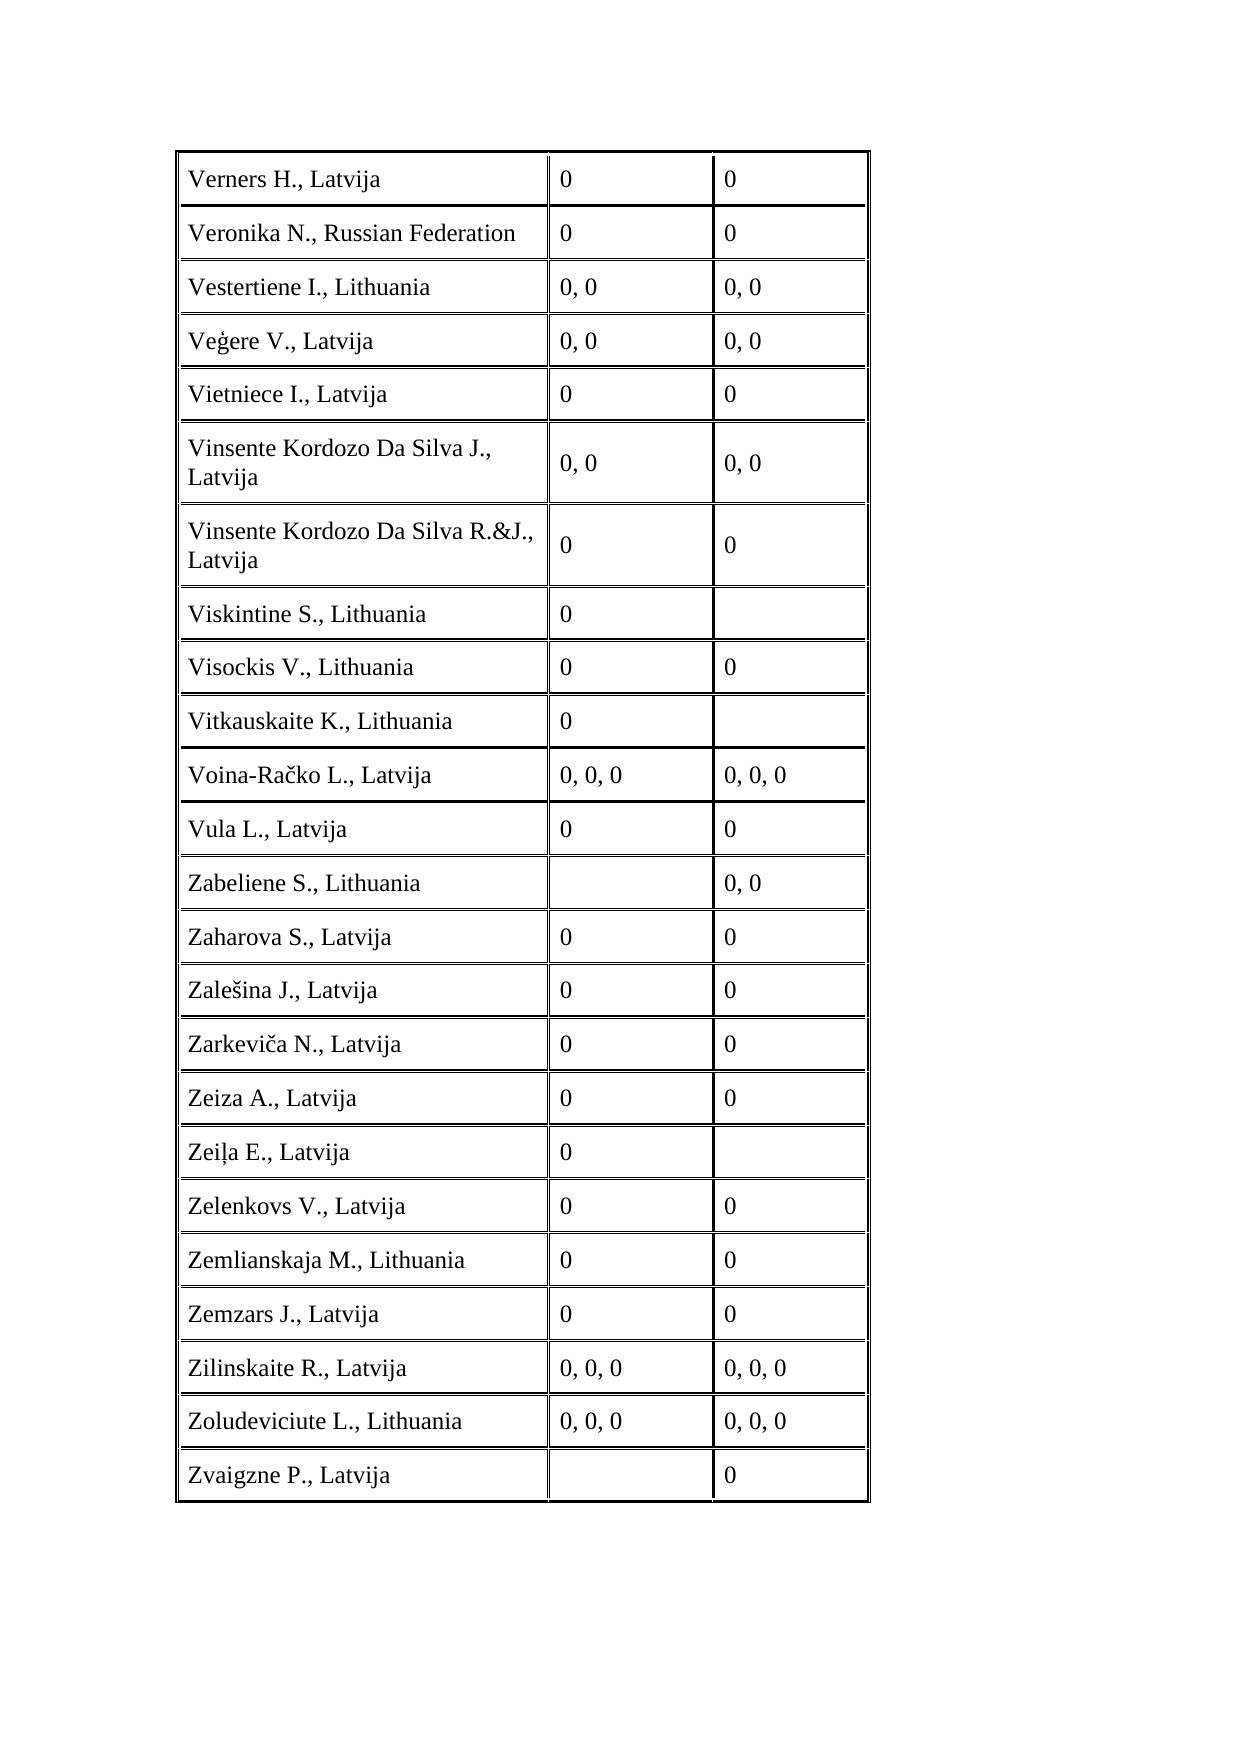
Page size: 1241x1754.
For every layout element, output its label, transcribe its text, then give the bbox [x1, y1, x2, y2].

table_cell Zelenkovs V., Latvija [177, 1177, 548, 1231]
table_cell [715, 1123, 868, 1177]
table_cell Vestertiene I., Lithuania [177, 258, 548, 312]
table_cell Verners H., Latvija [179, 153, 548, 204]
table_cell Zvaigzne P., Latvija [179, 1446, 548, 1500]
table_cell 0 [715, 1015, 868, 1069]
table_cell Zilinskaite R., Latvija [179, 1339, 547, 1392]
table_cell 0 [715, 961, 868, 1015]
table_cell 0, 0, 0 [715, 1392, 868, 1446]
table_cell Zeiļa E., Latvija [179, 1123, 547, 1177]
table_cell 0 [550, 696, 712, 746]
table_cell Zarkeviča N., Latvija [179, 1015, 547, 1069]
table_cell 0 [550, 1127, 712, 1177]
table_cell 0 [550, 1019, 712, 1069]
table_cell 0 [550, 588, 712, 638]
table_cell 0, 0, 0 [715, 1339, 868, 1392]
table_cell [715, 585, 868, 638]
table_cell Vula L., Latvija [179, 800, 547, 854]
table_cell 0 [550, 642, 712, 692]
table_cell 0 [715, 638, 868, 692]
table_cell Vitkauskaite K., Lithuania [179, 692, 547, 746]
table_cell Zalešina J., Latvija [179, 961, 547, 1015]
table_cell 0, 0, 0 [550, 1396, 712, 1446]
table_cell 0 [550, 1073, 712, 1123]
table_cell 0, 0 [713, 854, 869, 908]
table_cell 0, 0, 0 [715, 746, 867, 800]
table_cell 0 [715, 1285, 868, 1338]
table_cell Zemzars J., Latvija [179, 1285, 547, 1338]
table_cell 0 [550, 369, 712, 419]
table_cell Vinsente Kordozo Da Silva R.&J., Latvija [177, 502, 548, 584]
table_cell 0, 0, 0 [550, 749, 712, 800]
table_cell 0 [550, 207, 712, 258]
table_cell 0 [713, 502, 869, 584]
table_cell 0, 0 [550, 261, 712, 312]
table_cell Visockis V., Lithuania [179, 638, 547, 692]
table_cell 0 [550, 1180, 712, 1231]
table_cell Vietniece I., Latvija [179, 365, 547, 419]
table_cell [550, 857, 712, 908]
table_cell Zabeliene S., Lithuania [177, 854, 548, 908]
table_cell Zeiza A., Latvija [179, 1069, 547, 1123]
table_cell 0, 0 [550, 423, 712, 502]
table_cell 0 [550, 505, 712, 584]
table_cell 0 [549, 152, 713, 204]
table_cell 0 [550, 1288, 712, 1338]
table_cell Zoludeviciute L., Lithuania [179, 1392, 547, 1446]
table_cell 0 [715, 800, 867, 854]
table_cell 0 [713, 1446, 868, 1500]
table_cell 0 [713, 1177, 869, 1231]
table_cell Voina-Račko L., Latvija [179, 746, 547, 800]
table_cell 0 [713, 153, 867, 204]
table_cell 0 [713, 908, 869, 961]
table_cell [549, 1450, 713, 1500]
table_cell 0, 0 [550, 315, 712, 365]
table_cell [715, 692, 868, 746]
table_cell Vinsente Kordozo Da Silva J., Latvija [179, 419, 547, 502]
table_cell 0 [715, 365, 868, 419]
table_cell 0 [715, 1069, 868, 1123]
table_cell Zaharova S., Latvija [177, 908, 548, 961]
table_cell 0, 0 [713, 258, 869, 312]
table_cell 0 [550, 1234, 712, 1284]
table_cell Viskintine S., Lithuania [179, 585, 547, 638]
table_cell 0, 0 [713, 312, 869, 365]
table_cell 0 [550, 911, 712, 961]
table_cell Veronika N., Russian Federation [179, 204, 547, 258]
table_cell 0 [715, 204, 867, 258]
table_cell 0 [550, 803, 712, 854]
table_cell 0 [550, 965, 712, 1015]
table_cell 0, 0, 0 [550, 1342, 712, 1392]
table_cell Veģere V., Latvija [177, 312, 548, 365]
table_cell Zemlianskaja M., Lithuania [177, 1231, 548, 1284]
table_cell 0 [713, 1231, 869, 1284]
table_cell 0, 0 [715, 419, 868, 502]
